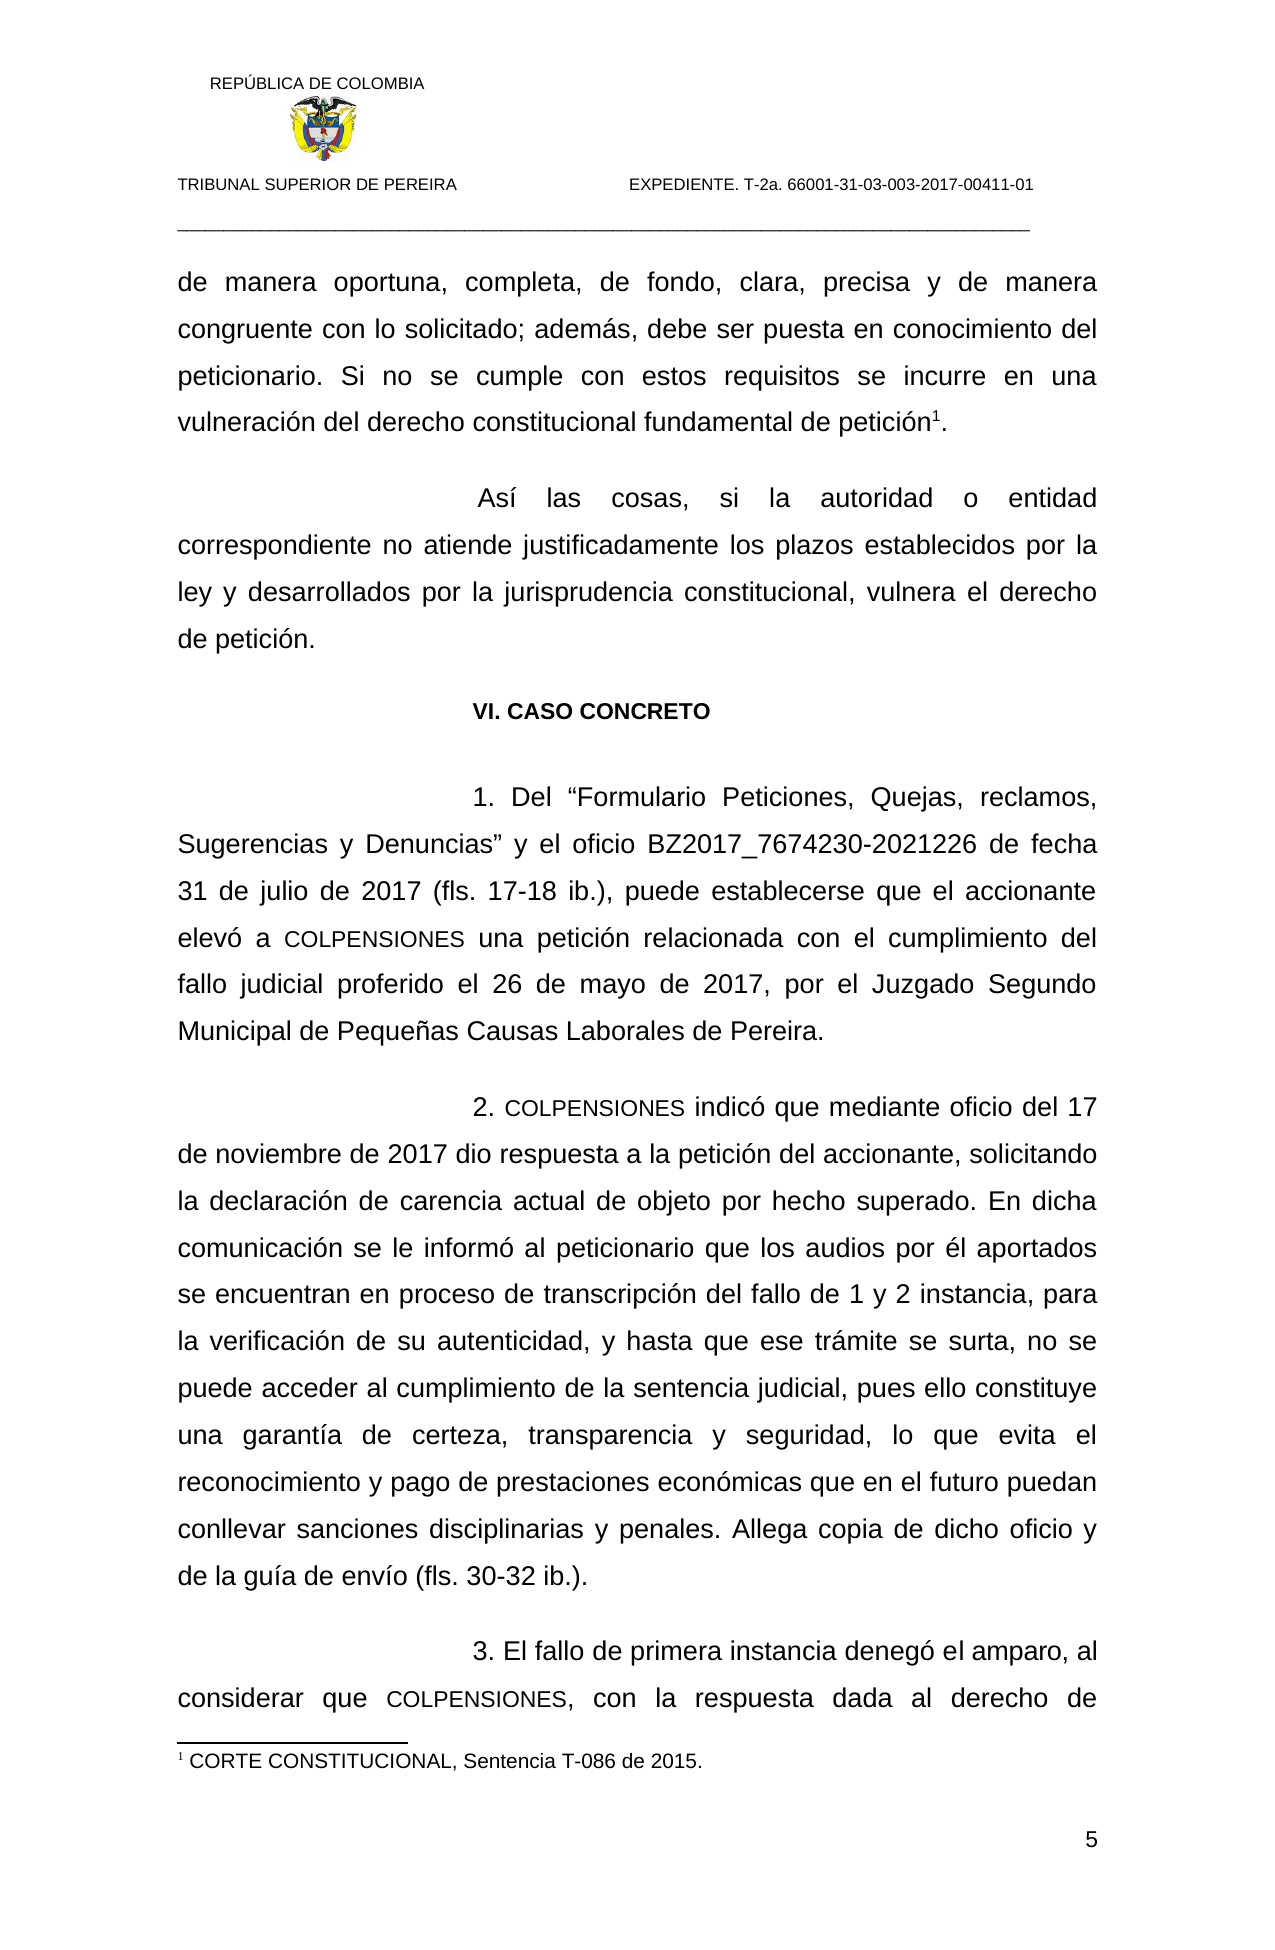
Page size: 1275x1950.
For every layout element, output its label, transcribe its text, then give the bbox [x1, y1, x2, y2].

text 2. COLPENSIONES indicó que mediante oficio del 17 de noviembre de 2017 dio respuesta a la petición del accionante, solicitando la declaración de carencia actual de objeto por hecho superado. En dicha comunicación se le informó al peticionario que los audios por él aportados se encuentran en proceso de transcripción del fallo de 1 y 2 instancia, para la verificación de su autenticidad, y hasta que ese trámite se surta, no se puede acceder al cumplimiento de la sentencia judicial, pues ello constituye una garantía de certeza, transparencia y seguridad, lo que evita el reconocimiento y pago de prestaciones económicas que en el futuro puedan conllevar sanciones disciplinarias y penales. Allega copia de dicho oficio y de la guía de envío (fls. 30-32 ib.). [177, 1091, 1098, 1591]
text Así las cosas, si la autoridad o entidad correspondiente no atiende justificadamente los plazos establecidos por la ley y desarrollados por la jurisprudencia constitucional, vulnera el derecho de petición. [177, 482, 1098, 654]
picture [289, 96, 357, 161]
text 1. Del “Formulario Peticiones, Quejas, reclamos, Sugerencias y Denuncias” y el oficio BZ2017_7674230-2021226 de fecha 31 de julio de 2017 (fls. 17-18 ib.), puede establecerse que el accionante elevó a COLPENSIONES una petición relacionada con el cumplimiento del fallo judicial proferido el 26 de mayo de 2017, por el Juzgado Segundo Municipal de Pequeñas Causas Laborales de Pereira. [177, 781, 1098, 1047]
text VI. CASO CONCRETO [177, 698, 1098, 725]
